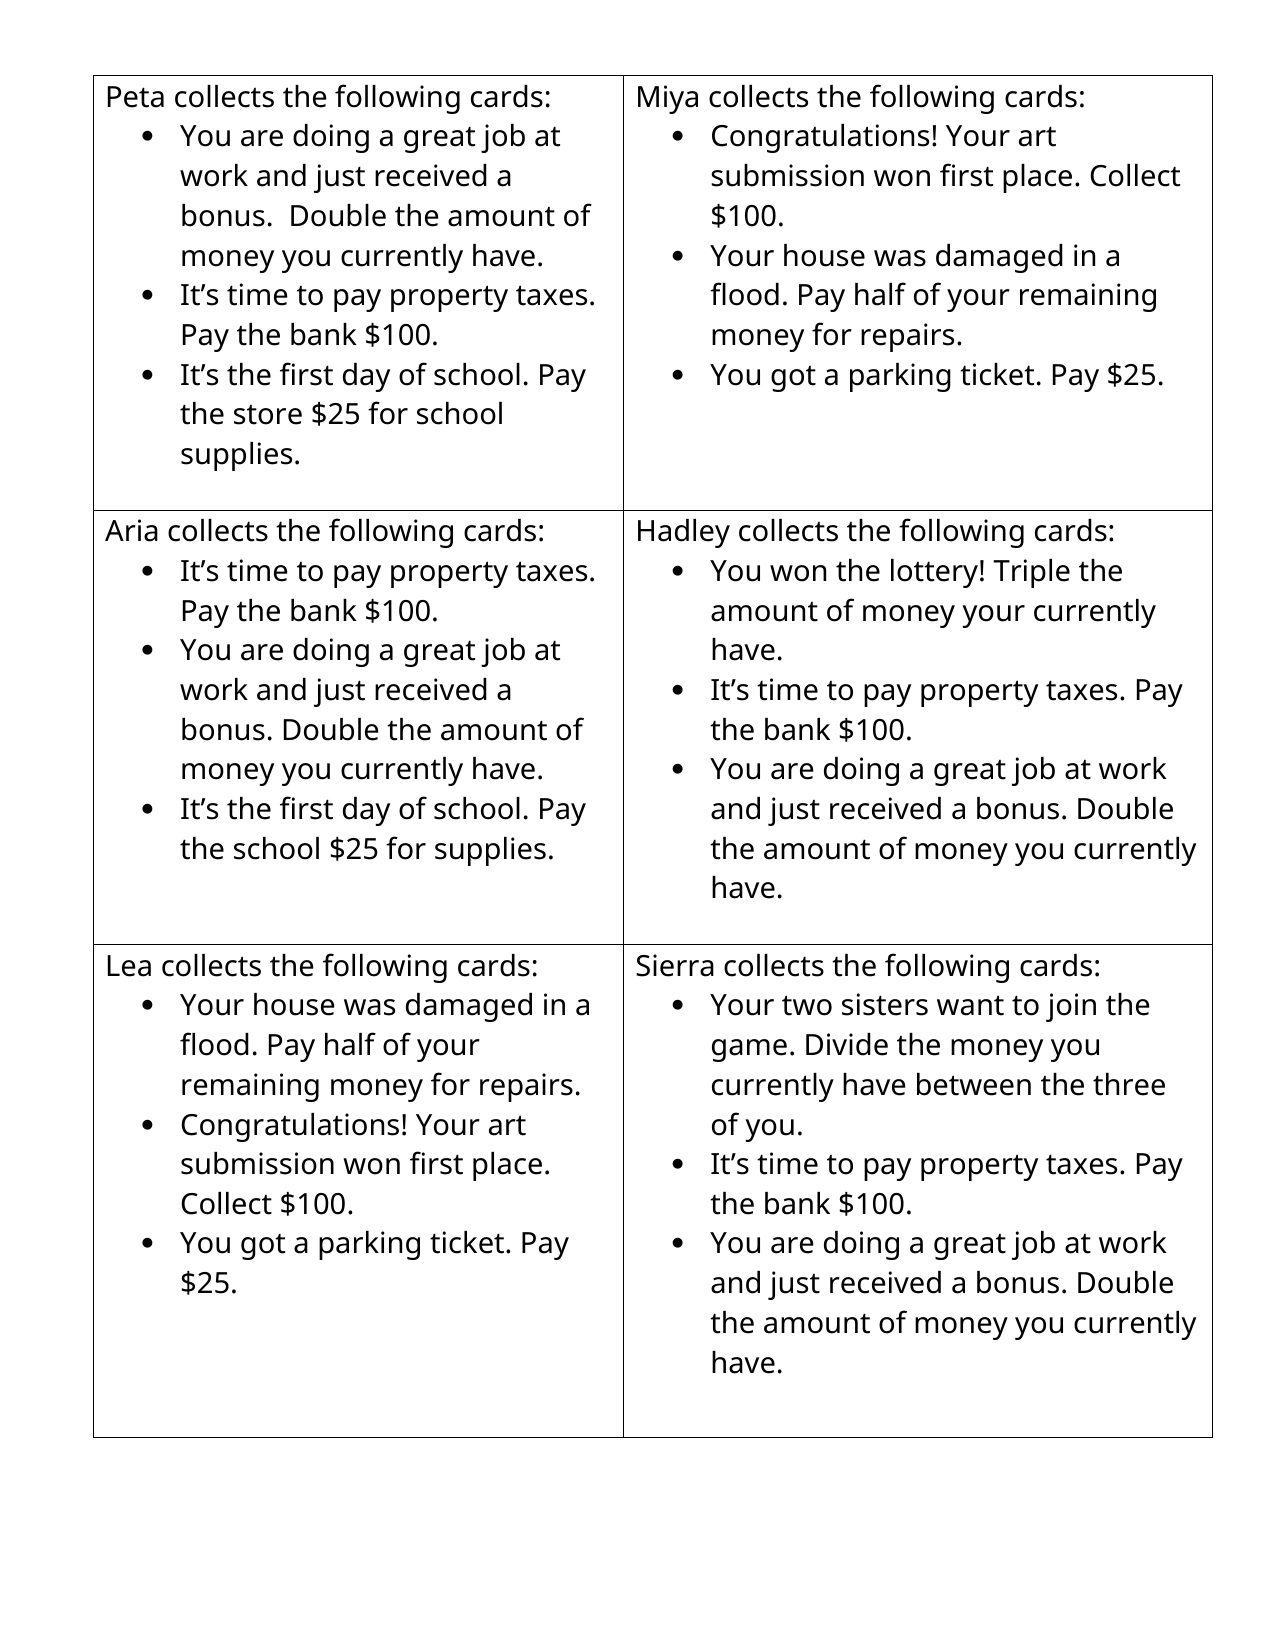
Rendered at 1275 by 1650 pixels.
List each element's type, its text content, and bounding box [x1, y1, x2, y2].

table_cell Miya collects the following cards: Congratulations! Your art submission won first place. Collect $100. Your house was damaged in a flood. Pay half of your remaining money for repairs. You got a parking ticket. Pay $25. [624, 76, 1212, 509]
table_cell Aria collects the following cards: It’s time to pay property taxes. Pay the bank $100. You are doing a great job at work and just received a bonus. Double the amount of money you currently have. It’s the first day of school. Pay the school $25 for supplies. [94, 511, 623, 944]
table_cell Peta collects the following cards: You are doing a great job at work and just received a bonus. Double the amount of money you currently have. It’s time to pay property taxes. Pay the bank $100. It’s the first day of school. Pay the store $25 for school supplies. [94, 76, 623, 509]
table_cell Sierra collects the following cards: Your two sisters want to join the game. Divide the money you currently have between the three of you. It’s time to pay property taxes. Pay the bank $100. You are doing a great job at work and just received a bonus. Double the amount of money you currently have. [624, 945, 1212, 1437]
table_cell Hadley collects the following cards: You won the lottery! Triple the amount of money your currently have. It’s time to pay property taxes. Pay the bank $100. You are doing a great job at work and just received a bonus. Double the amount of money you currently have. [624, 511, 1212, 944]
table_cell Lea collects the following cards: Your house was damaged in a flood. Pay half of your remaining money for repairs. Congratulations! Your art submission won first place. Collect $100. You got a parking ticket. Pay $25. [94, 945, 623, 1437]
